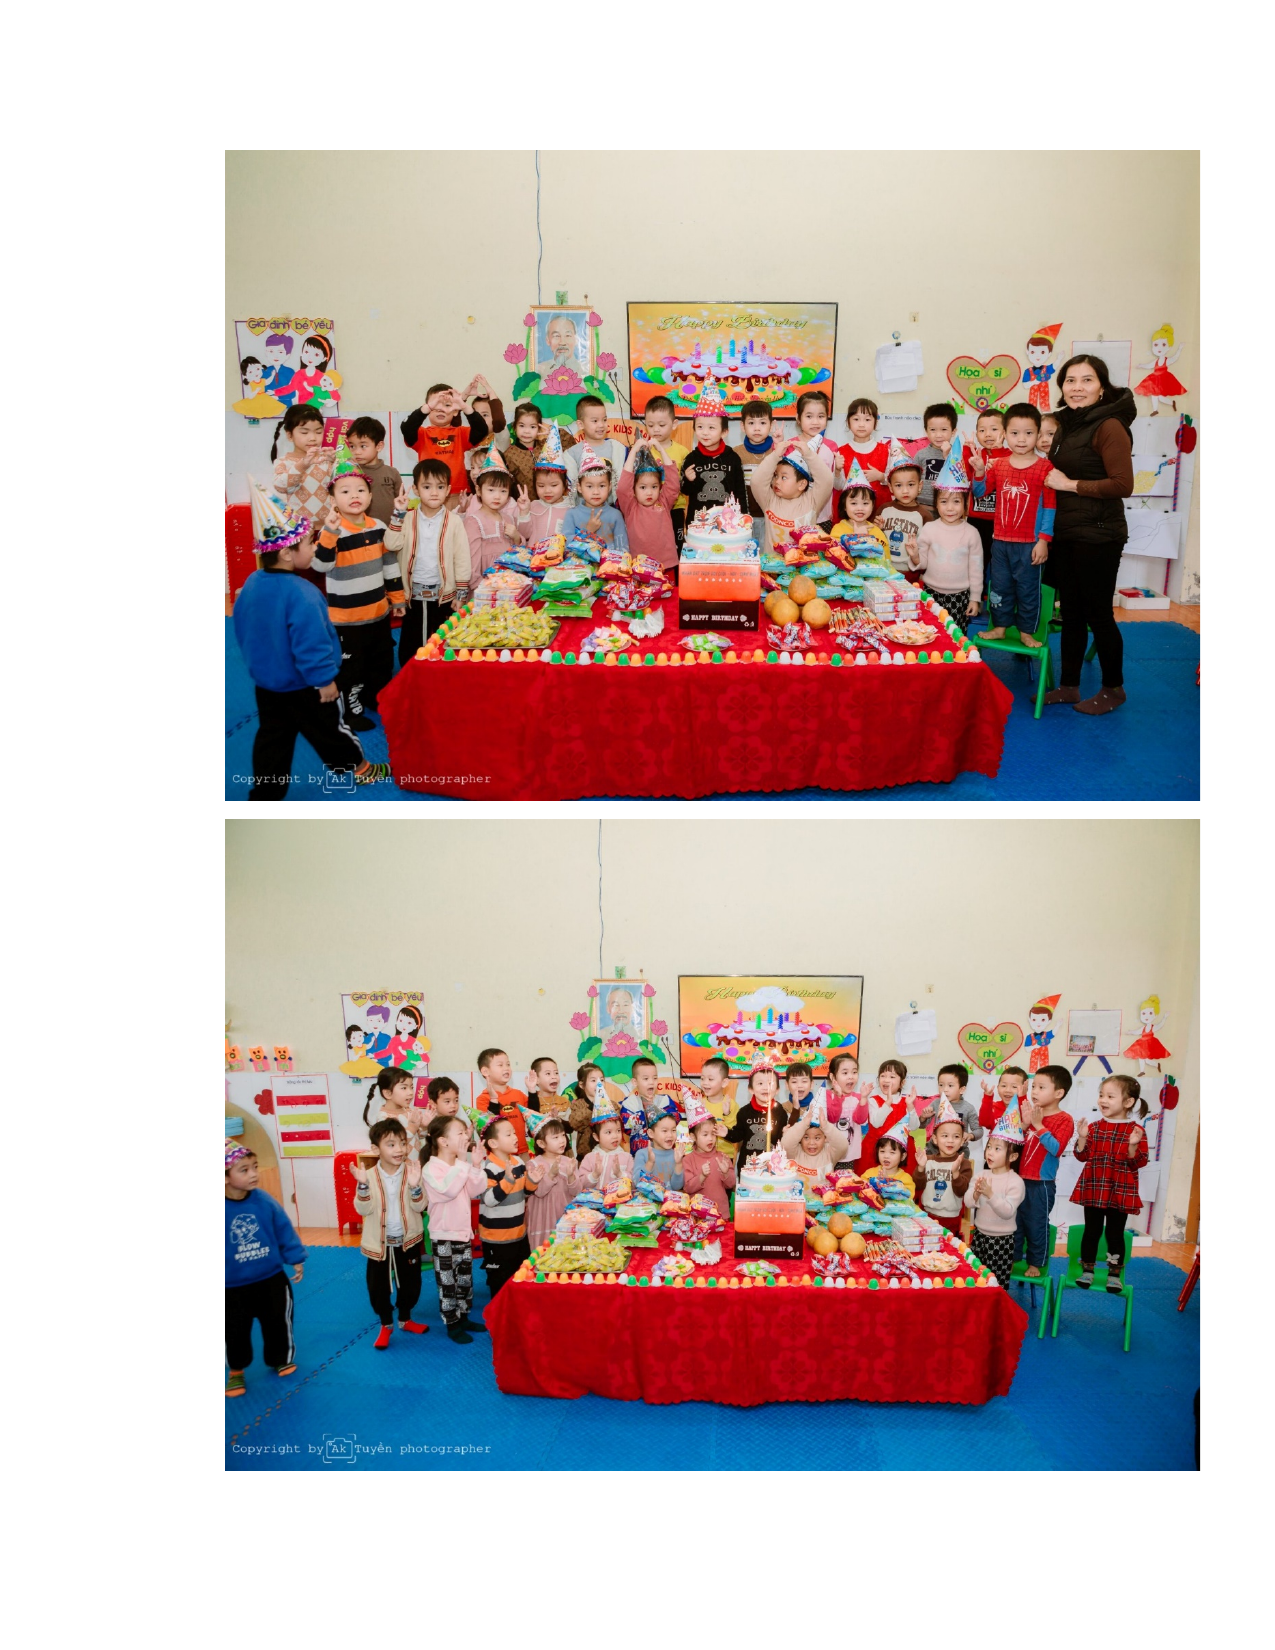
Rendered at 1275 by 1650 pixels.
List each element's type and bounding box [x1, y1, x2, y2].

picture [225, 150, 1200, 801]
picture [225, 819, 1200, 1471]
